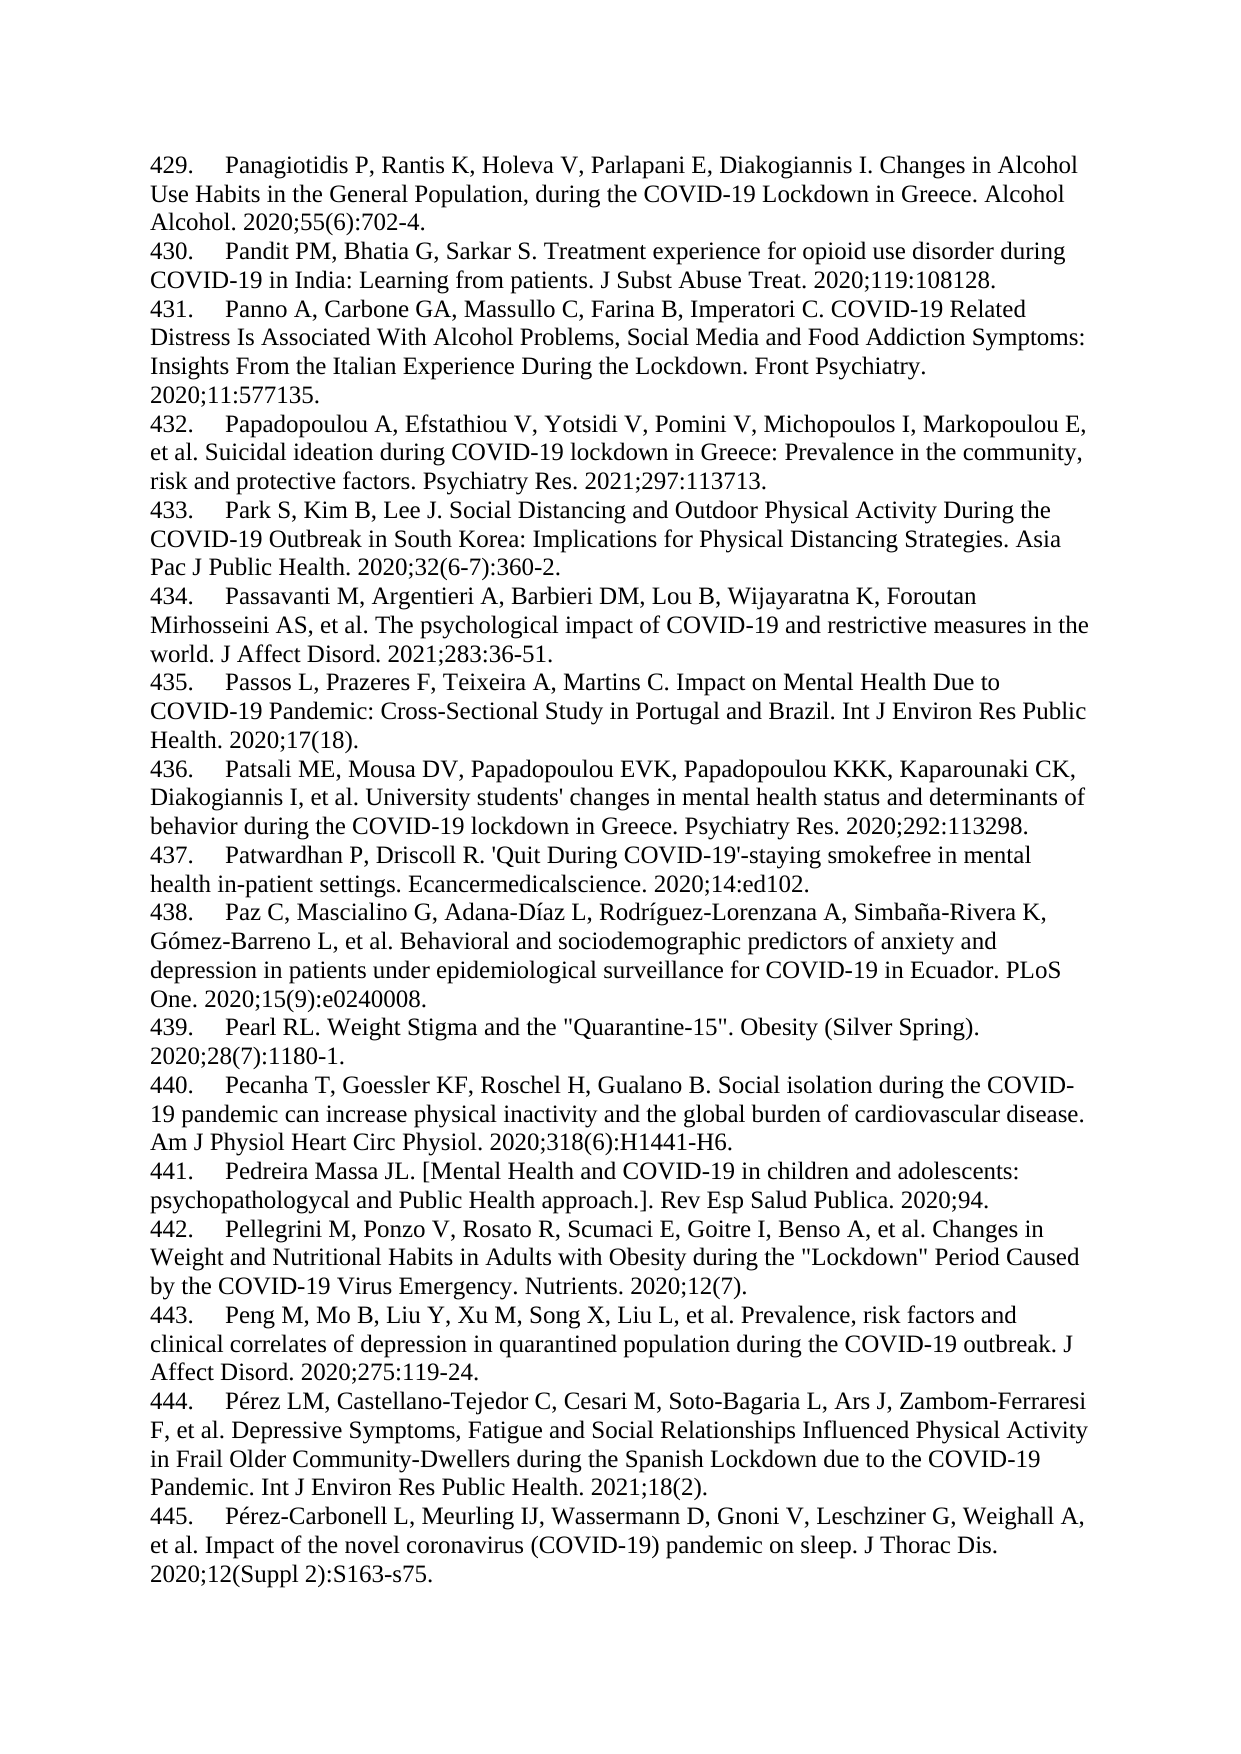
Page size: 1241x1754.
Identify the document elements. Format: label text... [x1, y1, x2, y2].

text 431. Panno A, Carbone GA, Massullo C, Farina B, Imperatori C. COVID-19 Related Distress Is Associated With Alcohol Problems, Social Media and Food Addiction Symptoms: Insights From the Italian Experience During the Lockdown. Front Psychiatry. 2020;11:577135. [150, 294, 1090, 409]
text 429. Panagiotidis P, Rantis K, Holeva V, Parlapani E, Diakogiannis I. Changes in Alcohol Use Habits in the General Population, during the COVID-19 Lockdown in Greece. Alcohol Alcohol. 2020;55(6):702-4. [150, 150, 1090, 236]
text 444. Pérez LM, Castellano-Tejedor C, Cesari M, Soto-Bagaria L, Ars J, Zambom-Ferraresi F, et al. Depressive Symptoms, Fatigue and Social Relationships Influenced Physical Activity in Frail Older Community-Dwellers during the Spanish Lockdown due to the COVID-19 Pandemic. Int J Environ Res Public Health. 2021;18(2). [150, 1386, 1090, 1501]
text 439. Pearl RL. Weight Stigma and the "Quarantine-15". Obesity (Silver Spring). 2020;28(7):1180-1. [150, 1012, 1090, 1070]
text 433. Park S, Kim B, Lee J. Social Distancing and Outdoor Physical Activity During the COVID-19 Outbreak in South Korea: Implications for Physical Distancing Strategies. Asia Pac J Public Health. 2020;32(6-7):360-2. [150, 495, 1090, 581]
text 434. Passavanti M, Argentieri A, Barbieri DM, Lou B, Wijayaratna K, Foroutan Mirhosseini AS, et al. The psychological impact of COVID-19 and restrictive measures in the world. J Affect Disord. 2021;283:36-51. [150, 581, 1090, 667]
text 441. Pedreira Massa JL. [Mental Health and COVID-19 in children and adolescents: psychopathologycal and Public Health approach.]. Rev Esp Salud Publica. 2020;94. [150, 1156, 1090, 1214]
text 445. Pérez-Carbonell L, Meurling IJ, Wassermann D, Gnoni V, Leschziner G, Weighall A, et al. Impact of the novel coronavirus (COVID-19) pandemic on sleep. J Thorac Dis. 2020;12(Suppl 2):S163-s75. [150, 1501, 1090, 1587]
text 435. Passos L, Prazeres F, Teixeira A, Martins C. Impact on Mental Health Due to COVID-19 Pandemic: Cross-Sectional Study in Portugal and Brazil. Int J Environ Res Public Health. 2020;17(18). [150, 667, 1090, 754]
text 442. Pellegrini M, Ponzo V, Rosato R, Scumaci E, Goitre I, Benso A, et al. Changes in Weight and Nutritional Habits in Adults with Obesity during the "Lockdown" Period Caused by the COVID-19 Virus Emergency. Nutrients. 2020;12(7). [150, 1214, 1090, 1300]
text 437. Patwardhan P, Driscoll R. 'Quit During COVID-19'-staying smokefree in mental health in-patient settings. Ecancermedicalscience. 2020;14:ed102. [150, 840, 1090, 897]
text 430. Pandit PM, Bhatia G, Sarkar S. Treatment experience for opioid use disorder during COVID-19 in India: Learning from patients. J Subst Abuse Treat. 2020;119:108128. [150, 236, 1090, 294]
text 432. Papadopoulou A, Efstathiou V, Yotsidi V, Pomini V, Michopoulos I, Markopoulou E, et al. Suicidal ideation during COVID-19 lockdown in Greece: Prevalence in the community, risk and protective factors. Psychiatry Res. 2021;297:113713. [150, 409, 1090, 495]
text 436. Patsali ME, Mousa DV, Papadopoulou EVK, Papadopoulou KKK, Kaparounaki CK, Diakogiannis I, et al. University students' changes in mental health status and determinants of behavior during the COVID-19 lockdown in Greece. Psychiatry Res. 2020;292:113298. [150, 754, 1090, 840]
text 438. Paz C, Mascialino G, Adana-Díaz L, Rodríguez-Lorenzana A, Simbaña-Rivera K, Gómez-Barreno L, et al. Behavioral and sociodemographic predictors of anxiety and depression in patients under epidemiological surveillance for COVID-19 in Ecuador. PLoS One. 2020;15(9):e0240008. [150, 897, 1090, 1012]
text 443. Peng M, Mo B, Liu Y, Xu M, Song X, Liu L, et al. Prevalence, risk factors and clinical correlates of depression in quarantined population during the COVID-19 outbreak. J Affect Disord. 2020;275:119-24. [150, 1300, 1090, 1386]
text 440. Pecanha T, Goessler KF, Roschel H, Gualano B. Social isolation during the COVID-19 pandemic can increase physical inactivity and the global burden of cardiovascular disease. Am J Physiol Heart Circ Physiol. 2020;318(6):H1441-H6. [150, 1070, 1090, 1156]
